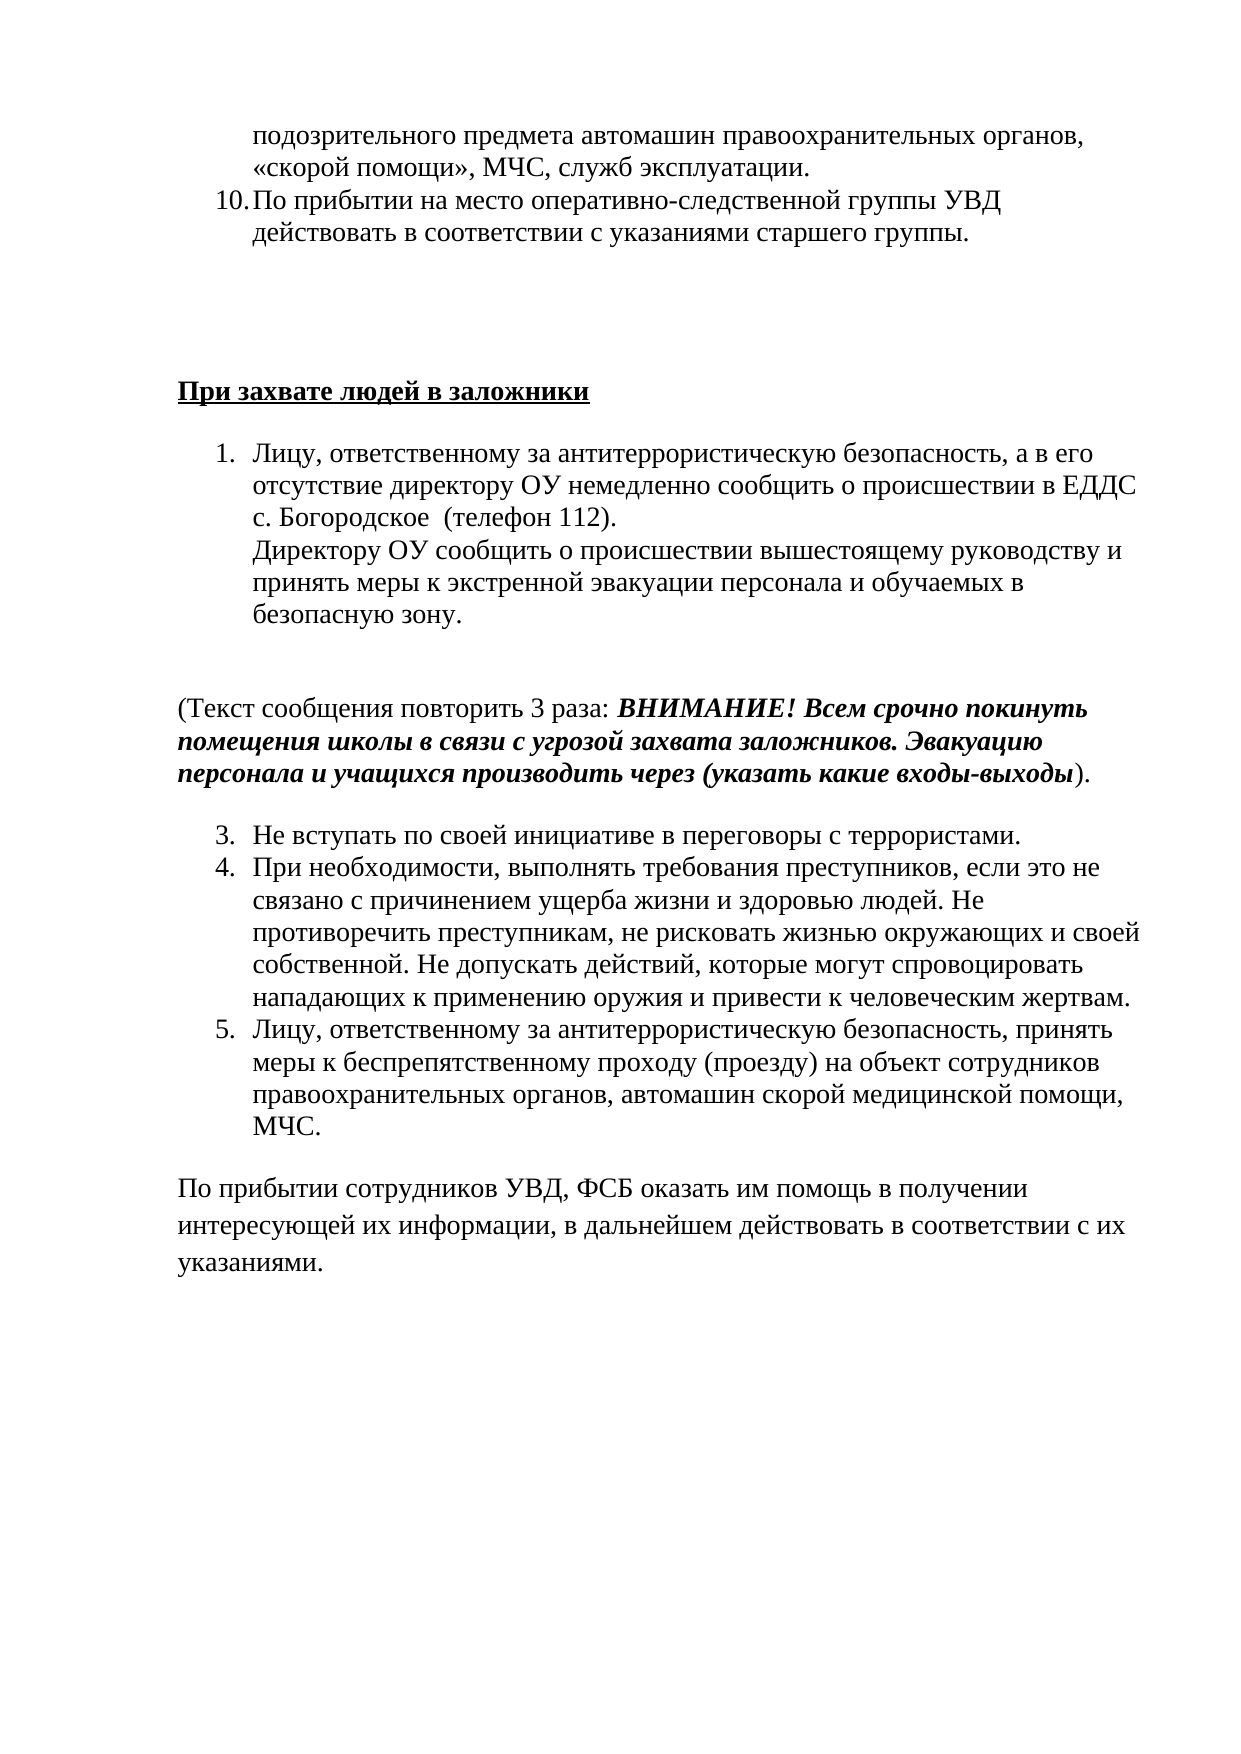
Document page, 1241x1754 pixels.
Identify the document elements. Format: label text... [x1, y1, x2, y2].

text При захвате людей в заложники [177, 277, 1152, 406]
list Лицу, ответственному за антитеррористическую безопасность, принять меры к беспрепятственному проходу (проезду) на объект сотрудников правоохранительных органов, автомашин скорой медицинской помощи, МЧС. [215, 1012, 1152, 1142]
list Не вступать по своей инициативе в переговоры с террористами. [215, 818, 1152, 850]
text (Текст сообщения повторить 3 раза: ВНИМАНИЕ! Всем срочно покинуть помещения школы в связи с угрозой захвата заложников. Эвакуацию персонала и учащихся производить через (указать какие входы-выходы). [177, 659, 1152, 789]
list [215, 118, 1152, 183]
list Лицу, ответственному за антитеррористическую безопасность, а в его отсутствие директору ОУ немедленно сообщить о происшествии в ЕДДС с. Богородское (телефон 112). Директору ОУ сообщить о происшествии вышестоящему руководству и принять меры к экстренной эвакуации персонала и обучаемых в безопасную зону. [215, 436, 1152, 630]
list По прибытии на место оперативно-следственной группы УВД действовать в соответствии с указаниями старшего группы. [215, 183, 1152, 248]
text По прибытии сотрудников УВД, ФСБ оказать им помощь в получении интересующей их информации, в дальнейшем действовать в соответствии с их указаниями. [177, 1171, 1152, 1278]
list При необходимости, выполнять требования преступников, если это не связано с причинением ущерба жизни и здоровью людей. Не противоречить преступникам, не рисковать жизнью окружающих и своей собственной. Не допускать действий, которые могут спровоцировать нападающих к применению оружия и привести к человеческим жертвам. [215, 850, 1152, 1012]
